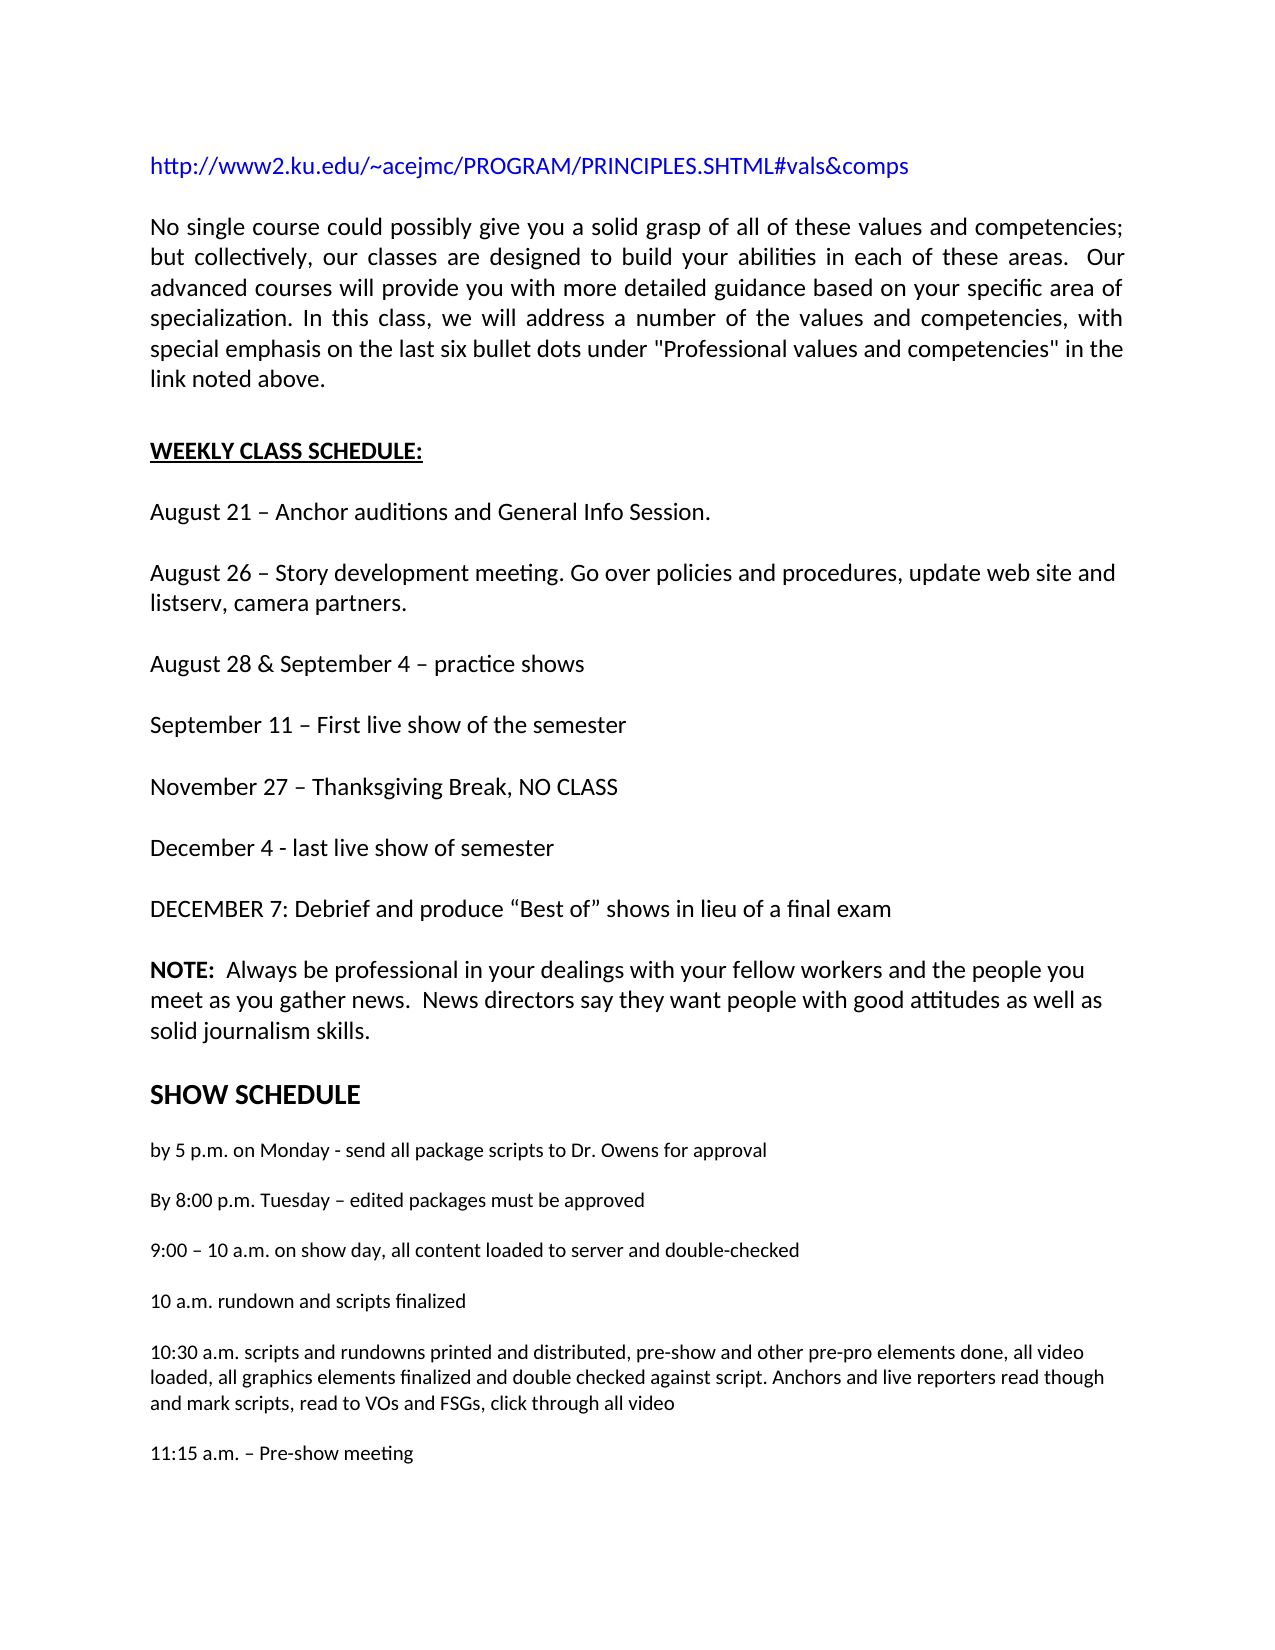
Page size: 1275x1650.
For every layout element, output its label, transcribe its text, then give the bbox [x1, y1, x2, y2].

text NOTE: Always be professional in your dealings with your fellow workers and the people you meet as you gather news. News directors say they want people with good attitudes as well as solid journalism skills. [150, 954, 1125, 1045]
text By 8:00 p.m. Tuesday – edited packages must be approved [150, 1187, 1125, 1213]
text September 11 – First live show of the semester [150, 709, 1125, 740]
text August 21 – Anchor auditions and General Info Session. [150, 496, 1125, 526]
text No single course could possibly give you a solid grasp of all of these values and competencies; but collectively, our classes are designed to build your abilities in each of these areas. Our advanced courses will provide you with more detailed guidance based on your specific area of specialization. In this class, we will address a number of the values and competencies, with special emphasis on the last six bullet dots under "Professional values and competencies" in the link noted above. [150, 211, 1125, 394]
text November 27 – Thanksgiving Break, NO CLASS [150, 771, 1125, 801]
text DECEMBER 7: Debrief and produce “Best of” shows in lieu of a final exam [150, 893, 1125, 923]
text SHOW SCHEDULE by 5 p.m. on Monday - send all package scripts to Dr. Owens for approval [150, 1076, 1125, 1162]
text WEEKLY CLASS SCHEDULE: [150, 435, 1125, 465]
text December 4 - last live show of semester [150, 832, 1125, 862]
text 9:00 – 10 a.m. on show day, all content loaded to server and double-checked [150, 1238, 1125, 1263]
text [150, 1288, 1125, 1466]
text http://www2.ku.edu/~acejmc/PROGRAM/PRINCIPLES.SHTML#vals&comps [150, 150, 1125, 181]
text August 28 & September 4 – practice shows [150, 648, 1125, 679]
text August 26 – Story development meeting. Go over policies and procedures, update web site and listserv, camera partners. [150, 557, 1125, 618]
